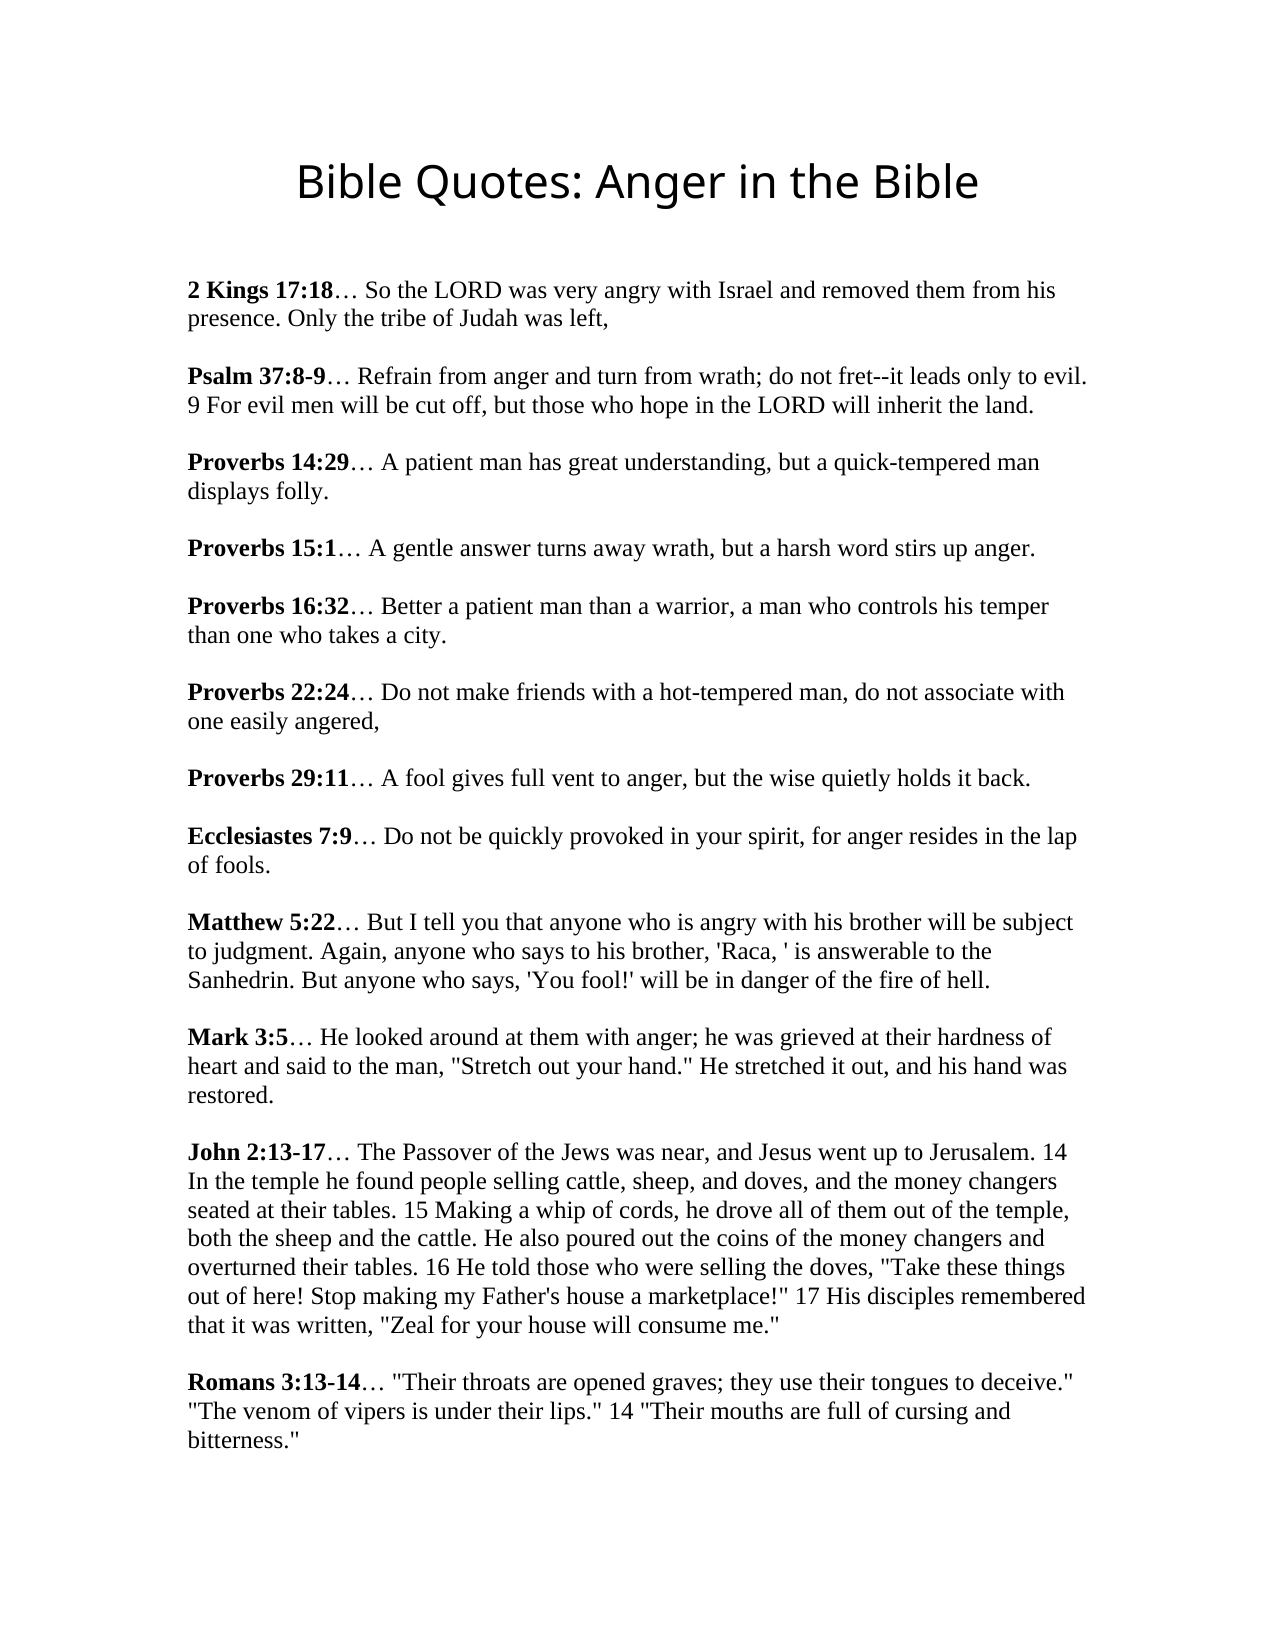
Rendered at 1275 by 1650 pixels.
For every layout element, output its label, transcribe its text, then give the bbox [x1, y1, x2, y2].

text Ecclesiastes 7:9… Do not be quickly provoked in your spirit, for anger resides in the lap of fools. [187, 821, 1087, 878]
text John 2:13-17… The Passover of the Jews was near, and Jesus went up to Jerusalem. 14 In the temple he found people selling cattle, sheep, and doves, and the money changers seated at their tables. 15 Making a whip of cords, he drove all of them out of the temple, both the sheep and the cattle. He also poured out the coins of the money changers and overturned their tables. 16 He told those who were selling the doves, "Take these things out of here! Stop making my Father's house a marketplace!" 17 His disciples remembered that it was written, "Zeal for your house will consume me." [187, 1137, 1087, 1338]
text 2 Kings 17:18… So the LORD was very angry with Israel and removed them from his presence. Only the tribe of Judah was left, [187, 275, 1087, 332]
text Proverbs 29:11… A fool gives full vent to anger, but the wise quietly holds it back. [187, 763, 1087, 792]
text Mark 3:5… He looked around at them with anger; he was grieved at their hardness of heart and said to the man, "Stretch out your hand." He stretched it out, and his hand was restored. [187, 1022, 1087, 1108]
text Proverbs 15:1… A gentle answer turns away wrath, but a harsh word stirs up anger. [187, 533, 1087, 562]
text Matthew 5:22… But I tell you that anyone who is angry with his brother will be subject to judgment. Again, anyone who says to his brother, 'Raca, ' is answerable to the Sanhedrin. But anyone who says, 'You fool!' will be in danger of the fire of hell. [187, 907, 1087, 993]
text Romans 3:13-14… "Their throats are opened graves; they use their tongues to deceive." "The venom of vipers is under their lips." 14 "Their mouths are full of cursing and bitterness." [187, 1367, 1087, 1453]
text Psalm 37:8-9… Refrain from anger and turn from wrath; do not fret--it leads only to evil. 9 For evil men will be cut off, but those who hope in the LORD will inherit the land. [187, 361, 1087, 418]
text Proverbs 22:24… Do not make friends with a hot-tempered man, do not associate with one easily angered, [187, 677, 1087, 735]
text Proverbs 16:32… Better a patient man than a warrior, a man who controls his temper than one who takes a city. [187, 591, 1087, 648]
text Bible Quotes: Anger in the Bible [187, 150, 1087, 212]
text Proverbs 14:29… A patient man has great understanding, but a quick-tempered man displays folly. [187, 447, 1087, 505]
